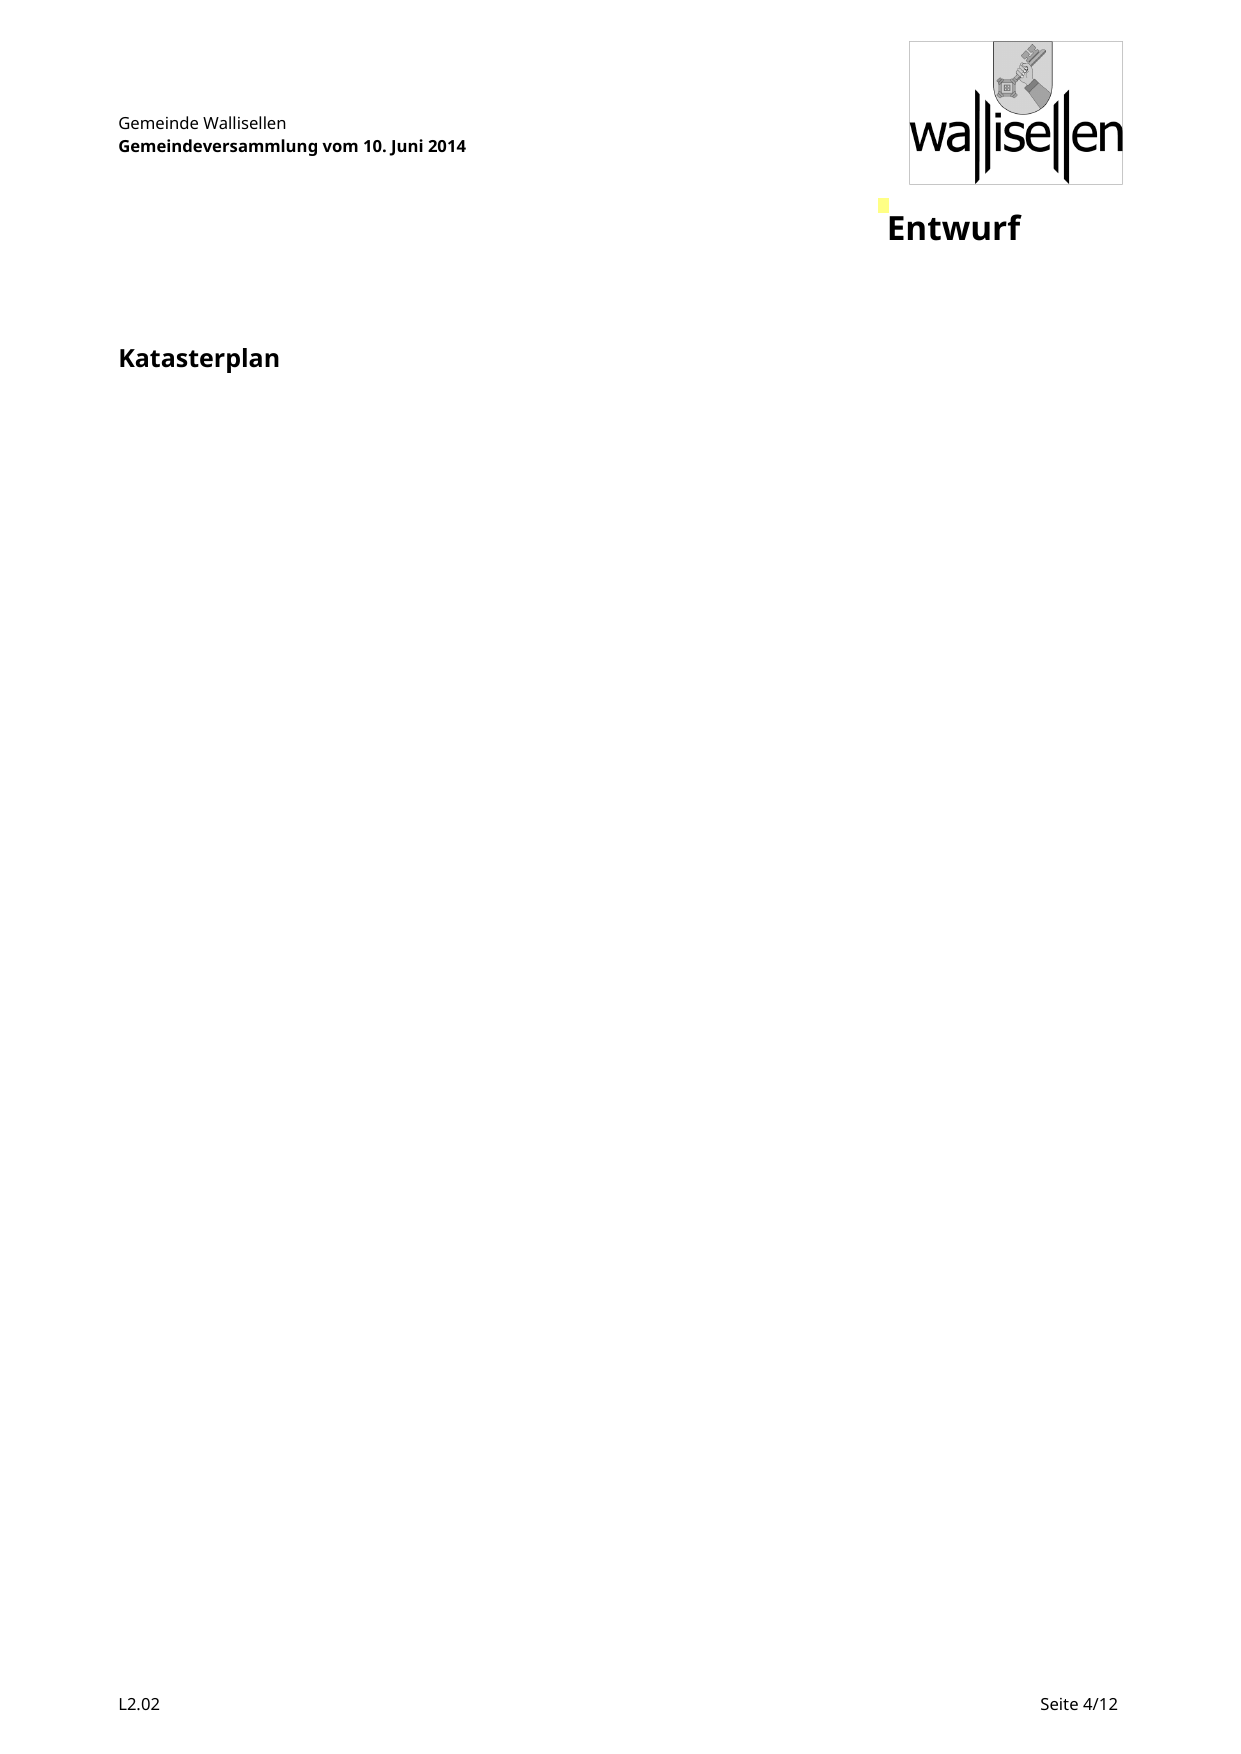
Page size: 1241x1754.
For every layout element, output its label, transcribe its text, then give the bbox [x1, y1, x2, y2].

picture [908, 40, 1124, 185]
text Katasterplan [118, 340, 1122, 374]
